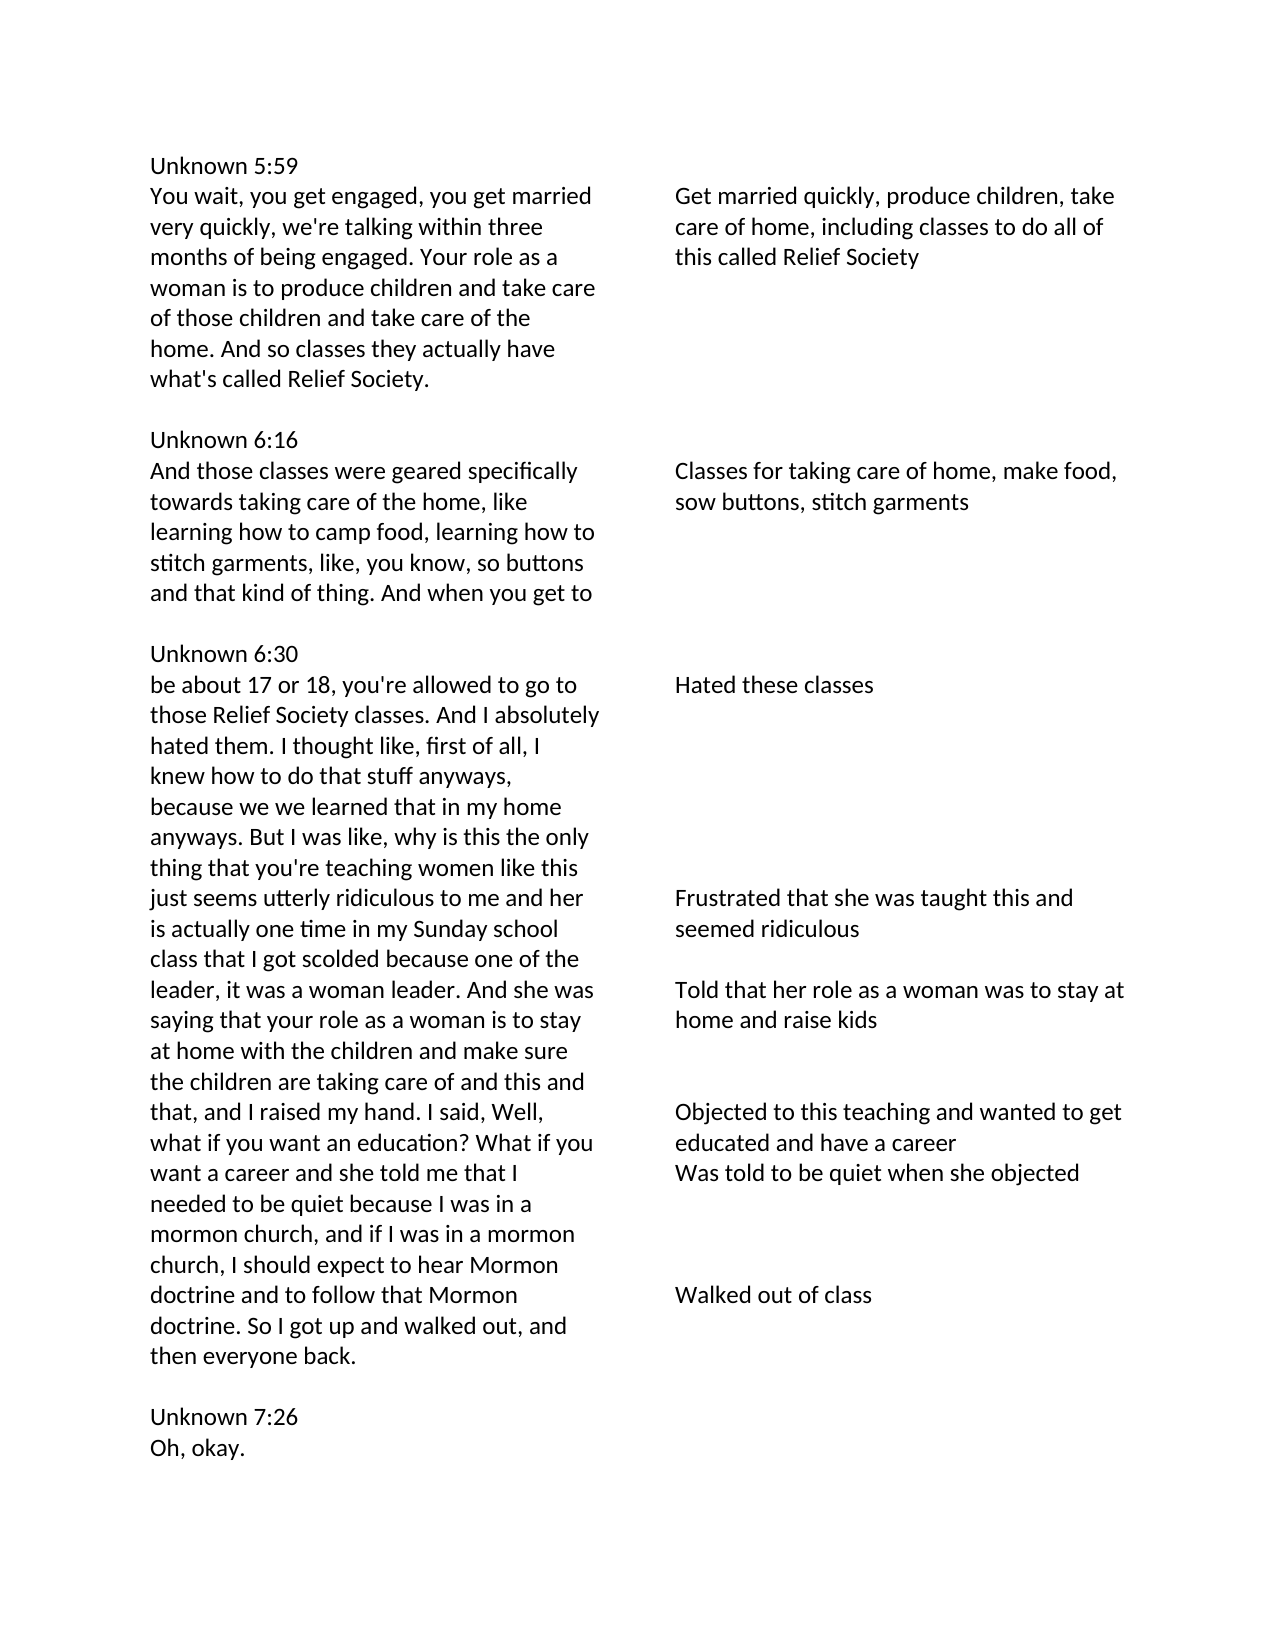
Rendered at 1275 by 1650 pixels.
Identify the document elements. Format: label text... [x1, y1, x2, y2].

text Unknown 6:30 [150, 638, 600, 669]
text You wait, you get engaged, you get married very quickly, we're talking within three months of being engaged. Your role as a woman is to produce children and take care of those children and take care of the home. And so classes they actually have what's called Relief Society. [150, 181, 600, 394]
text Told that her role as a woman was to stay at home and raise kids [675, 974, 1125, 1035]
text Frustrated that she was taught this and seemed ridiculous [675, 882, 1125, 943]
text Hated these classes [675, 669, 1125, 699]
text Unknown 5:59 [150, 150, 600, 181]
text be about 17 or 18, you're allowed to go to those Relief Society classes. And I absolutely hated them. I thought like, first of all, I knew how to do that stuff anyways, because we we learned that in my home anyways. But I was like, why is this the only thing that you're teaching women like this just seems utterly ridiculous to me and her is actually one time in my Sunday school class that I got scolded because one of the leader, it was a woman leader. And she was saying that your role as a woman is to stay at home with the children and make sure the children are taking care of and this and that, and I raised my hand. I said, Well, what if you want an education? What if you want a career and she told me that I needed to be quiet because I was in a mormon church, and if I was in a mormon church, I should expect to hear Mormon doctrine and to follow that Mormon doctrine. So I got up and walked out, and then everyone back. [150, 669, 600, 1371]
text And those classes were geared specifically towards taking care of the home, like learning how to camp food, learning how to stitch garments, like, you know, so buttons and that kind of thing. And when you get to [150, 455, 600, 608]
text Oh, okay. [150, 1432, 600, 1462]
text Classes for taking care of home, make food, sow buttons, stitch garments [675, 455, 1125, 516]
text Unknown 7:26 [150, 1401, 600, 1432]
text Was told to be quiet when she objected [675, 1157, 1125, 1188]
text Unknown 6:16 [150, 425, 600, 455]
text Objected to this teaching and wanted to get educated and have a career [675, 1096, 1125, 1157]
text Get married quickly, produce children, take care of home, including classes to do all of this called Relief Society [675, 181, 1125, 272]
text Walked out of class [675, 1279, 1125, 1310]
